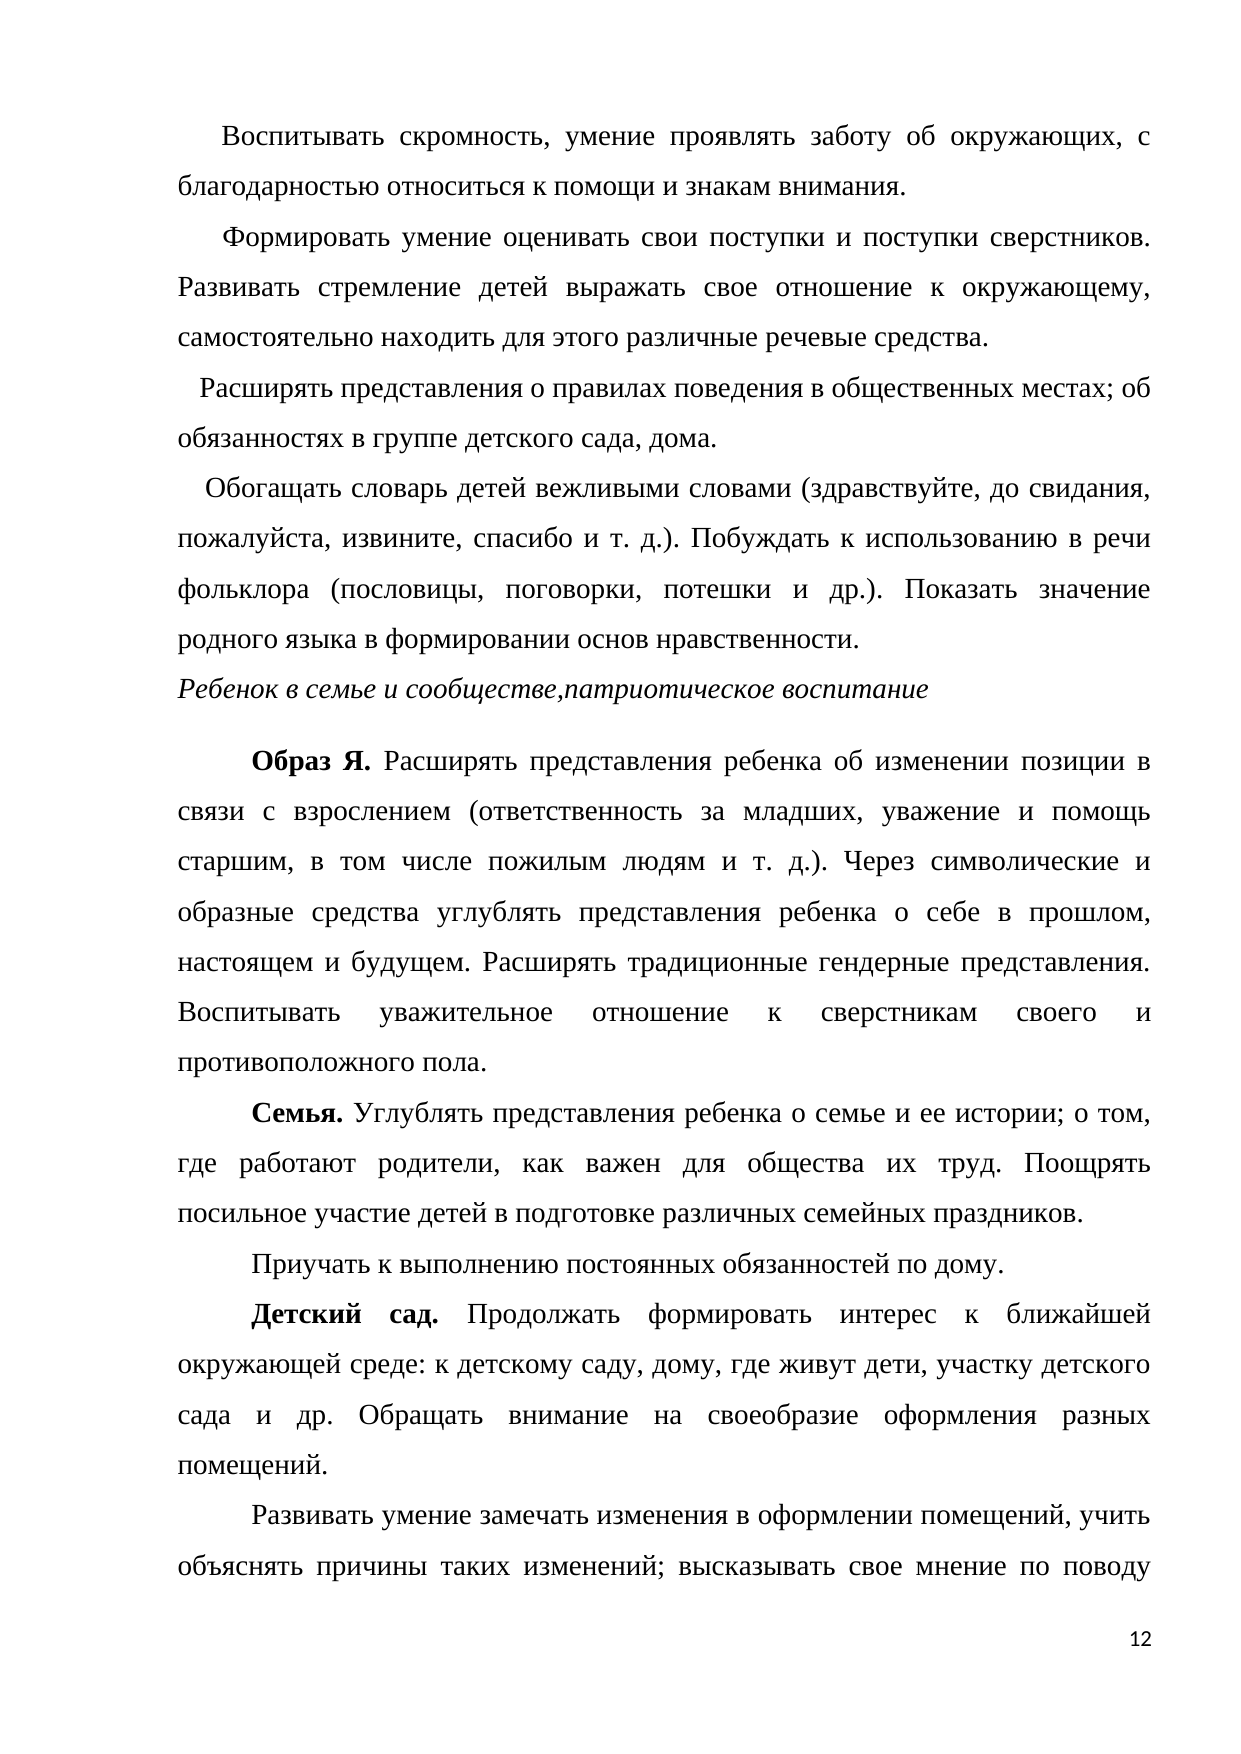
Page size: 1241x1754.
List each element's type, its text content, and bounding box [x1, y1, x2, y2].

text Образ Я. Расширять представления ребенка об изменении позиции в связи с взрослением (ответственность за младших, уважение и помощь старшим, в том числе пожилым людям и т. д.). Через символические и образные средства углублять представления ребенка о себе в прошлом, настоящем и будущем. Расширять традиционные гендерные представления. Воспитывать уважительное отношение к сверстникам своего и противоположного пола. [177, 743, 1152, 1078]
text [177, 1497, 1152, 1581]
text Приучать к выполнению постоянных обязанностей по дому. [177, 1246, 1152, 1279]
text Воспитывать скромность, умение проявлять заботу об окружающих, с благодарностью относиться к помощи и знакам внимания. [177, 118, 1152, 202]
text Семья. Углублять представления ребенка о семье и ее истории; о том, где работают родители, как важен для общества их труд. Поощрять посильное участие детей в подготовке различных семейных праздников. [177, 1095, 1152, 1229]
text Обогащать словарь детей вежливыми словами (здравствуйте, до свидания, пожалуйста, извините, спасибо и т. д.). Побуждать к использованию в речи фольклора (пословицы, поговорки, потешки и др.). Показать значение родного языка в формировании основ нравственности. [177, 470, 1152, 655]
text Формировать умение оценивать свои поступки и поступки сверстников. Развивать стремление детей выражать свое отношение к окружающему, самостоятельно находить для этого различные речевые средства. [177, 219, 1152, 353]
text Расширять представления о правилах поведения в общественных местах; об обязанностях в группе детского сада, дома. [177, 370, 1152, 453]
text Детский сад. Продолжать формировать интерес к ближайшей окружающей среде: к детскому саду, дому, где живут дети, участку детского сада и др. Обращать внимание на своеобразие оформления разных помещений. [177, 1296, 1152, 1481]
text Ребенок в семье и сообществе,патриотическое воспитание [177, 672, 1152, 705]
